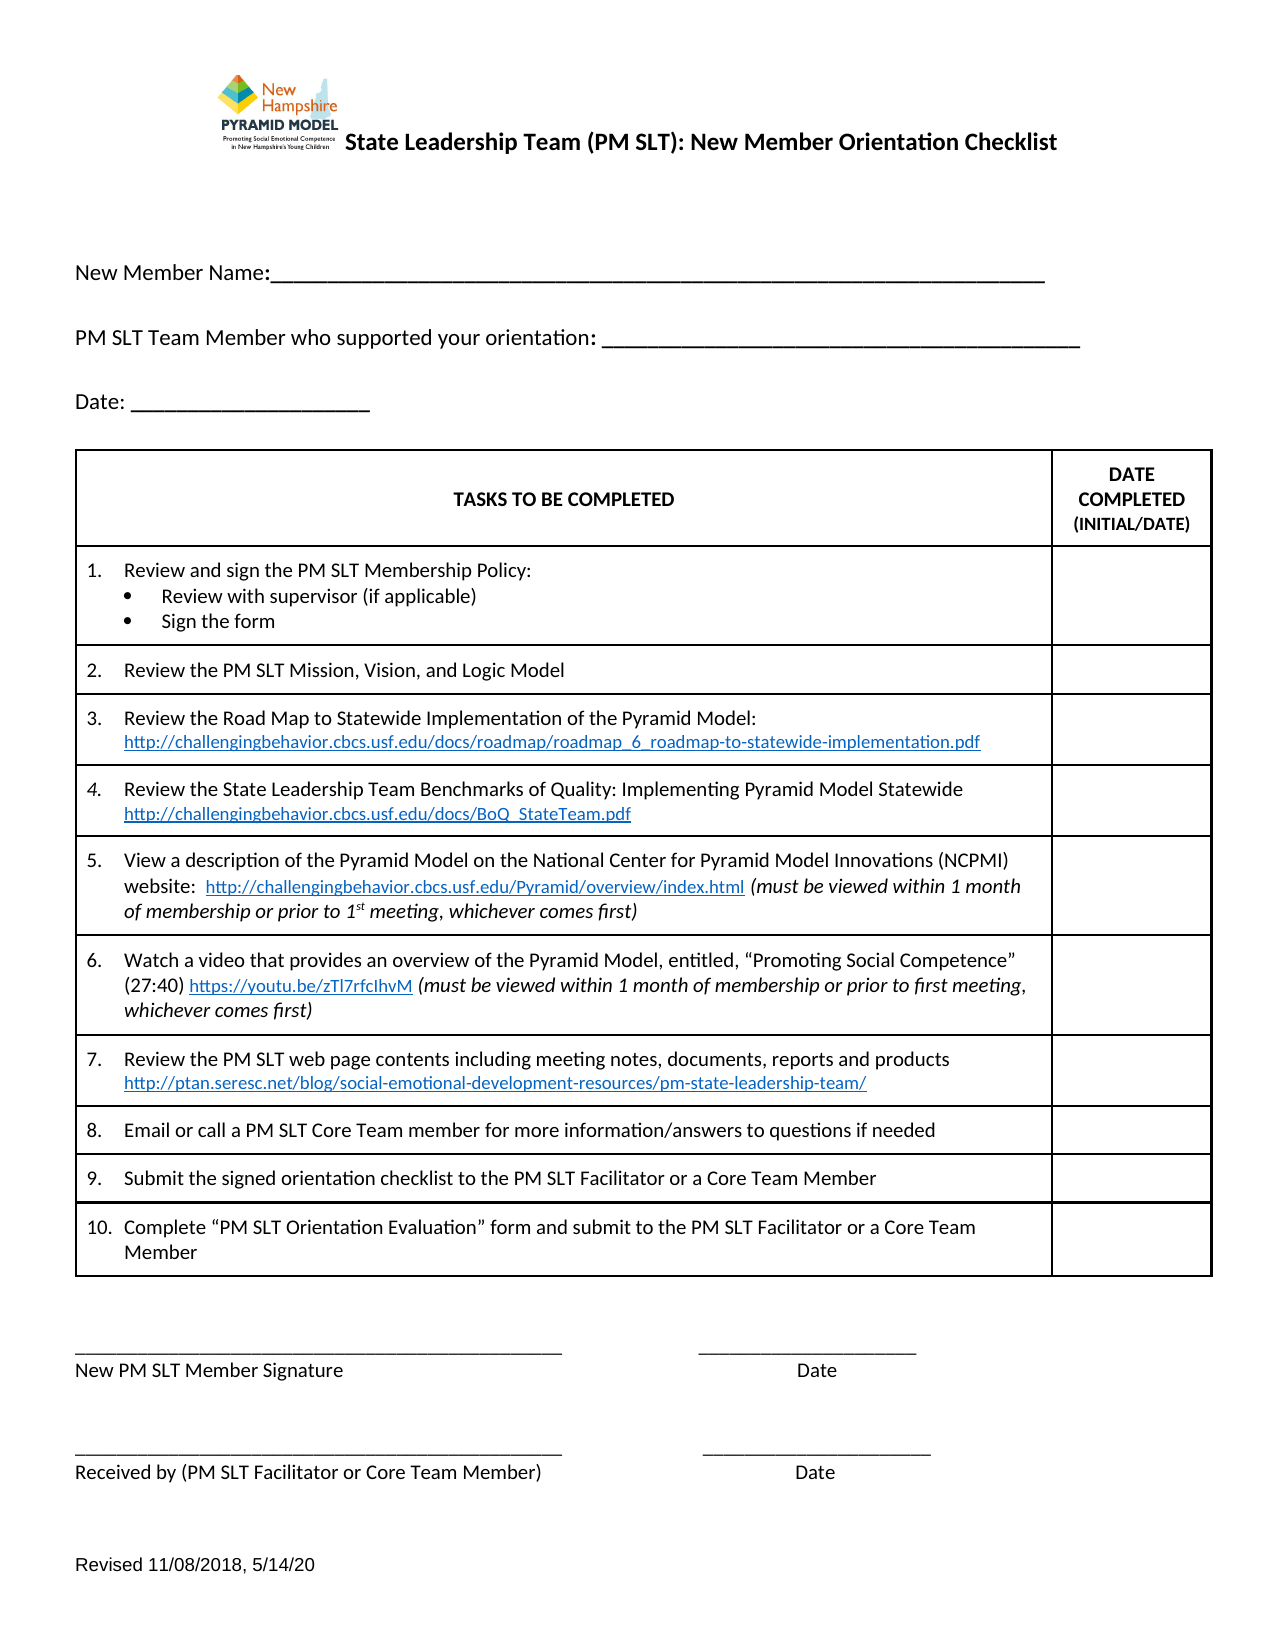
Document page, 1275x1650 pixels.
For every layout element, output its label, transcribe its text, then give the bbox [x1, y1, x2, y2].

table_cell Review the Road Map to Statewide Implementation of the Pyramid Model: http://challengingbehavior.cbcs.usf.edu/docs/roadmap/roadmap_6_roadmap-to-statewide-implementation.pdf [77, 695, 1051, 764]
table_cell Review the PM SLT web page contents including meeting notes, documents, reports and products http://ptan.seresc.net/blog/social-emotional-development-resources/pm-state-leadership-team/ [77, 1036, 1051, 1105]
picture [217, 75, 339, 150]
table_header TASKS TO BE COMPLETED [77, 451, 1051, 545]
text New PM SLT Member Signature Date [75, 1357, 1200, 1383]
text New Member Name:____________________________________________________________________ [75, 258, 1200, 286]
table_cell [1053, 766, 1210, 835]
table_cell [1053, 1036, 1210, 1105]
text _______________________________________________ ______________________ [75, 1433, 1200, 1459]
table_cell [1053, 1204, 1210, 1275]
table_header DATE COMPLETED (INITIAL/DATE) [1053, 451, 1210, 545]
table_cell Watch a video that provides an overview of the Pyramid Model, entitled, “Promoting Social Competence” (27:40) https://youtu.be/zTl7rfcIhvM (must be viewed within 1 month of membership or prior to first meeting, whichever comes first) [77, 936, 1051, 1033]
table_cell [1053, 1107, 1210, 1153]
text _______________________________________________ _____________________ [75, 1332, 1200, 1357]
text Received by (PM SLT Facilitator or Core Team Member) Date [75, 1459, 1200, 1484]
table_cell [1053, 837, 1210, 934]
text State Leadership Team (PM SLT): New Member Orientation Checklist [75, 75, 1200, 156]
table_cell [1053, 936, 1210, 1033]
table_cell [1053, 646, 1210, 693]
table_cell [1053, 695, 1210, 764]
table_cell Submit the signed orientation checklist to the PM SLT Facilitator or a Core Team Member [77, 1155, 1051, 1201]
table_cell View a description of the Pyramid Model on the National Center for Pyramid Model Innovations (NCPMI) website: http://challengingbehavior.cbcs.usf.edu/Pyramid/overview/index.html (must be viewed within 1 month of membership or prior to 1st meeting, whichever comes first) [77, 837, 1051, 934]
table_cell [1053, 1155, 1210, 1201]
table_cell [1053, 547, 1210, 644]
table_cell Review the PM SLT Mission, Vision, and Logic Model [77, 646, 1051, 693]
table_cell Email or call a PM SLT Core Team member for more information/answers to questions if needed [77, 1107, 1051, 1153]
table_cell Review the State Leadership Team Benchmarks of Quality: Implementing Pyramid Model Statewide http://challengingbehavior.cbcs.usf.edu/docs/BoQ_StateTeam.pdf [77, 766, 1051, 835]
table_cell Review and sign the PM SLT Membership Policy: Review with supervisor (if applicable) Sign the form [77, 547, 1051, 644]
table_cell Complete “PM SLT Orientation Evaluation” form and submit to the PM SLT Facilitator or a Core Team Member [77, 1204, 1051, 1275]
text PM SLT Team Member who supported your orientation: __________________________________________ [75, 323, 1200, 351]
text Date: _____________________ [75, 387, 1200, 415]
